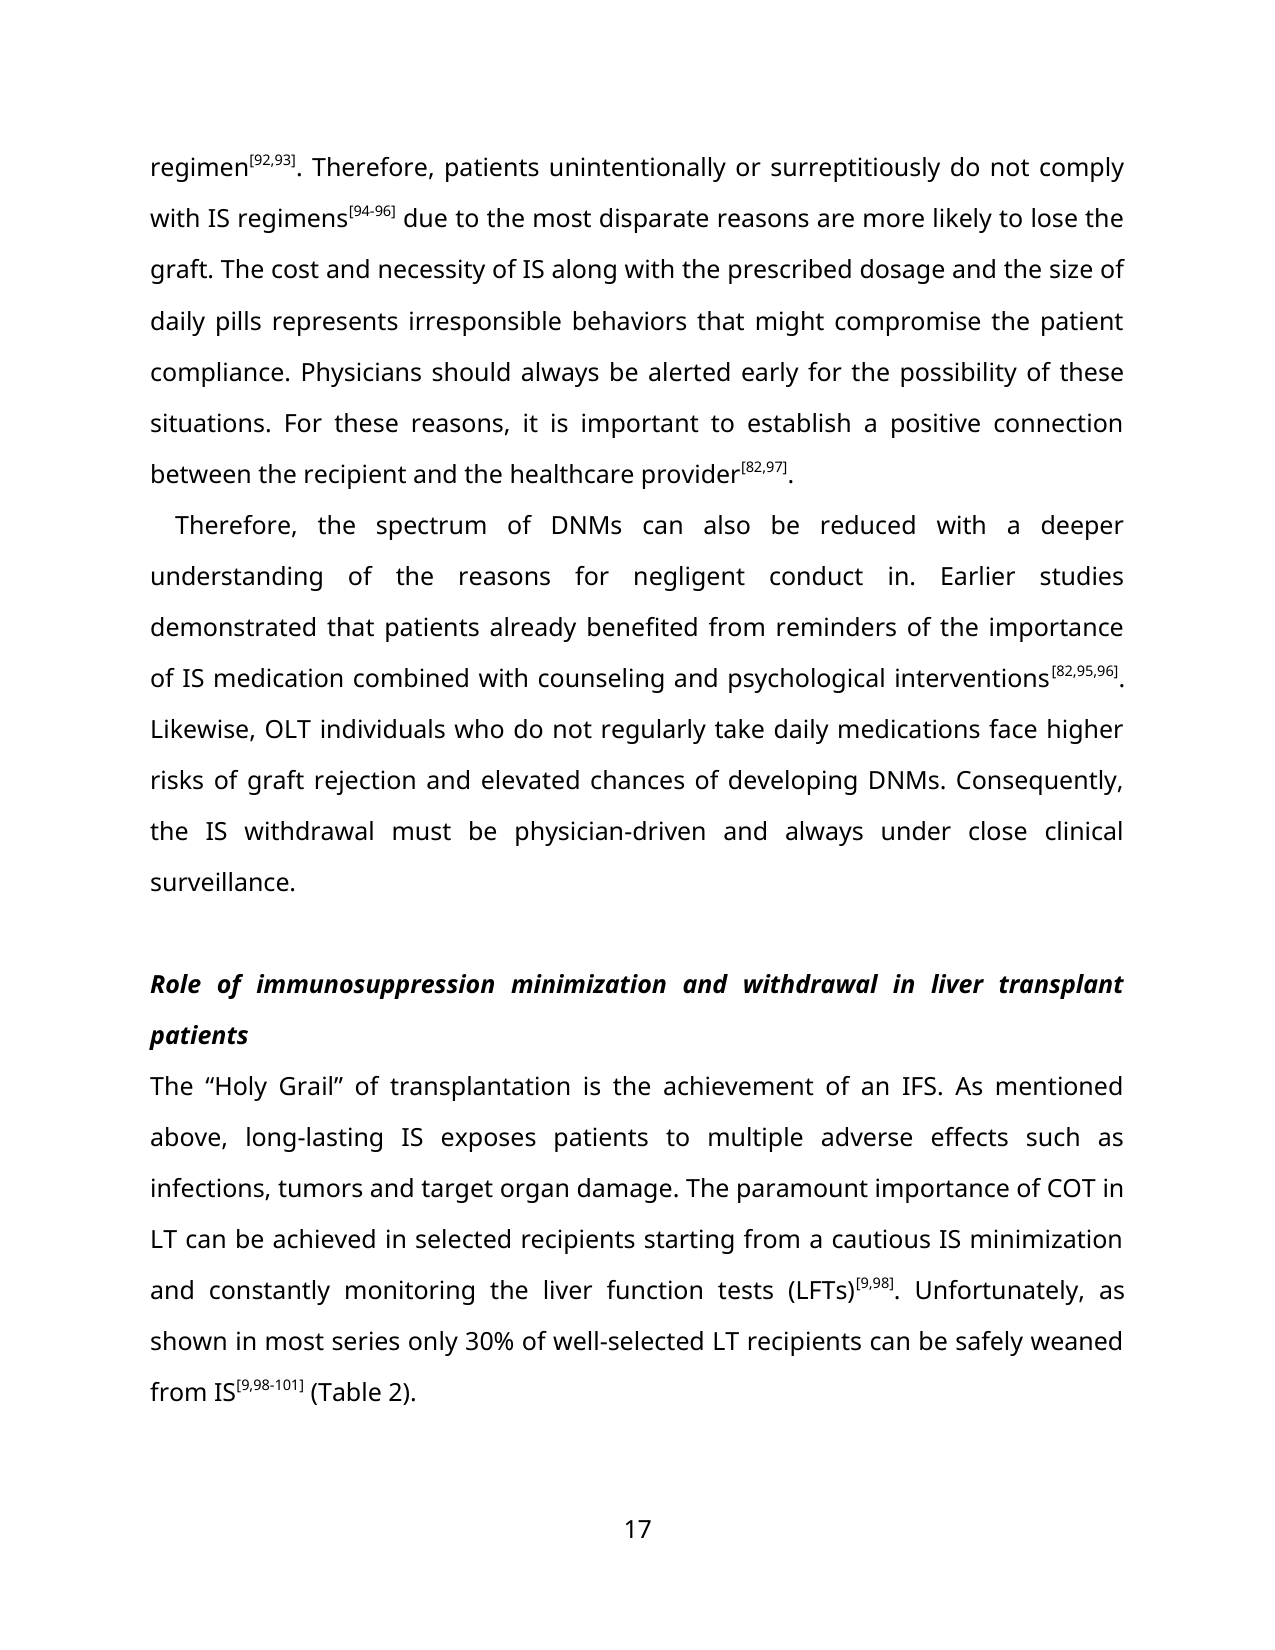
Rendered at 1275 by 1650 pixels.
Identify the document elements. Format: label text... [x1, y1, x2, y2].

text Therefore, the spectrum of DNMs can also be reduced with a deeper understanding of the reasons for negligent conduct in. Earlier studies demonstrated that patients already benefited from reminders of the importance of IS medication combined with counseling and psychological interventions[82,95,96]. Likewise, OLT individuals who do not regularly take daily medications face higher risks of graft rejection and elevated chances of developing DNMs. Consequently, the IS withdrawal must be physician-driven and always under close clinical surveillance. [150, 507, 1125, 899]
text The “Holy Grail” of transplantation is the achievement of an IFS. As mentioned above, long-lasting IS exposes patients to multiple adverse effects such as infections, tumors and target organ damage. The paramount importance of COT in LT can be achieved in selected recipients starting from a cautious IS minimization and constantly monitoring the liver function tests (LFTs)[9,98]. Unfortunately, as shown in most series only 30% of well-selected LT recipients can be safely weaned from IS[9,98-101] (Table 2). [150, 1069, 1125, 1409]
text Role of immunosuppression minimization and withdrawal in liver transplant patients [150, 967, 1125, 1052]
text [150, 150, 1125, 490]
